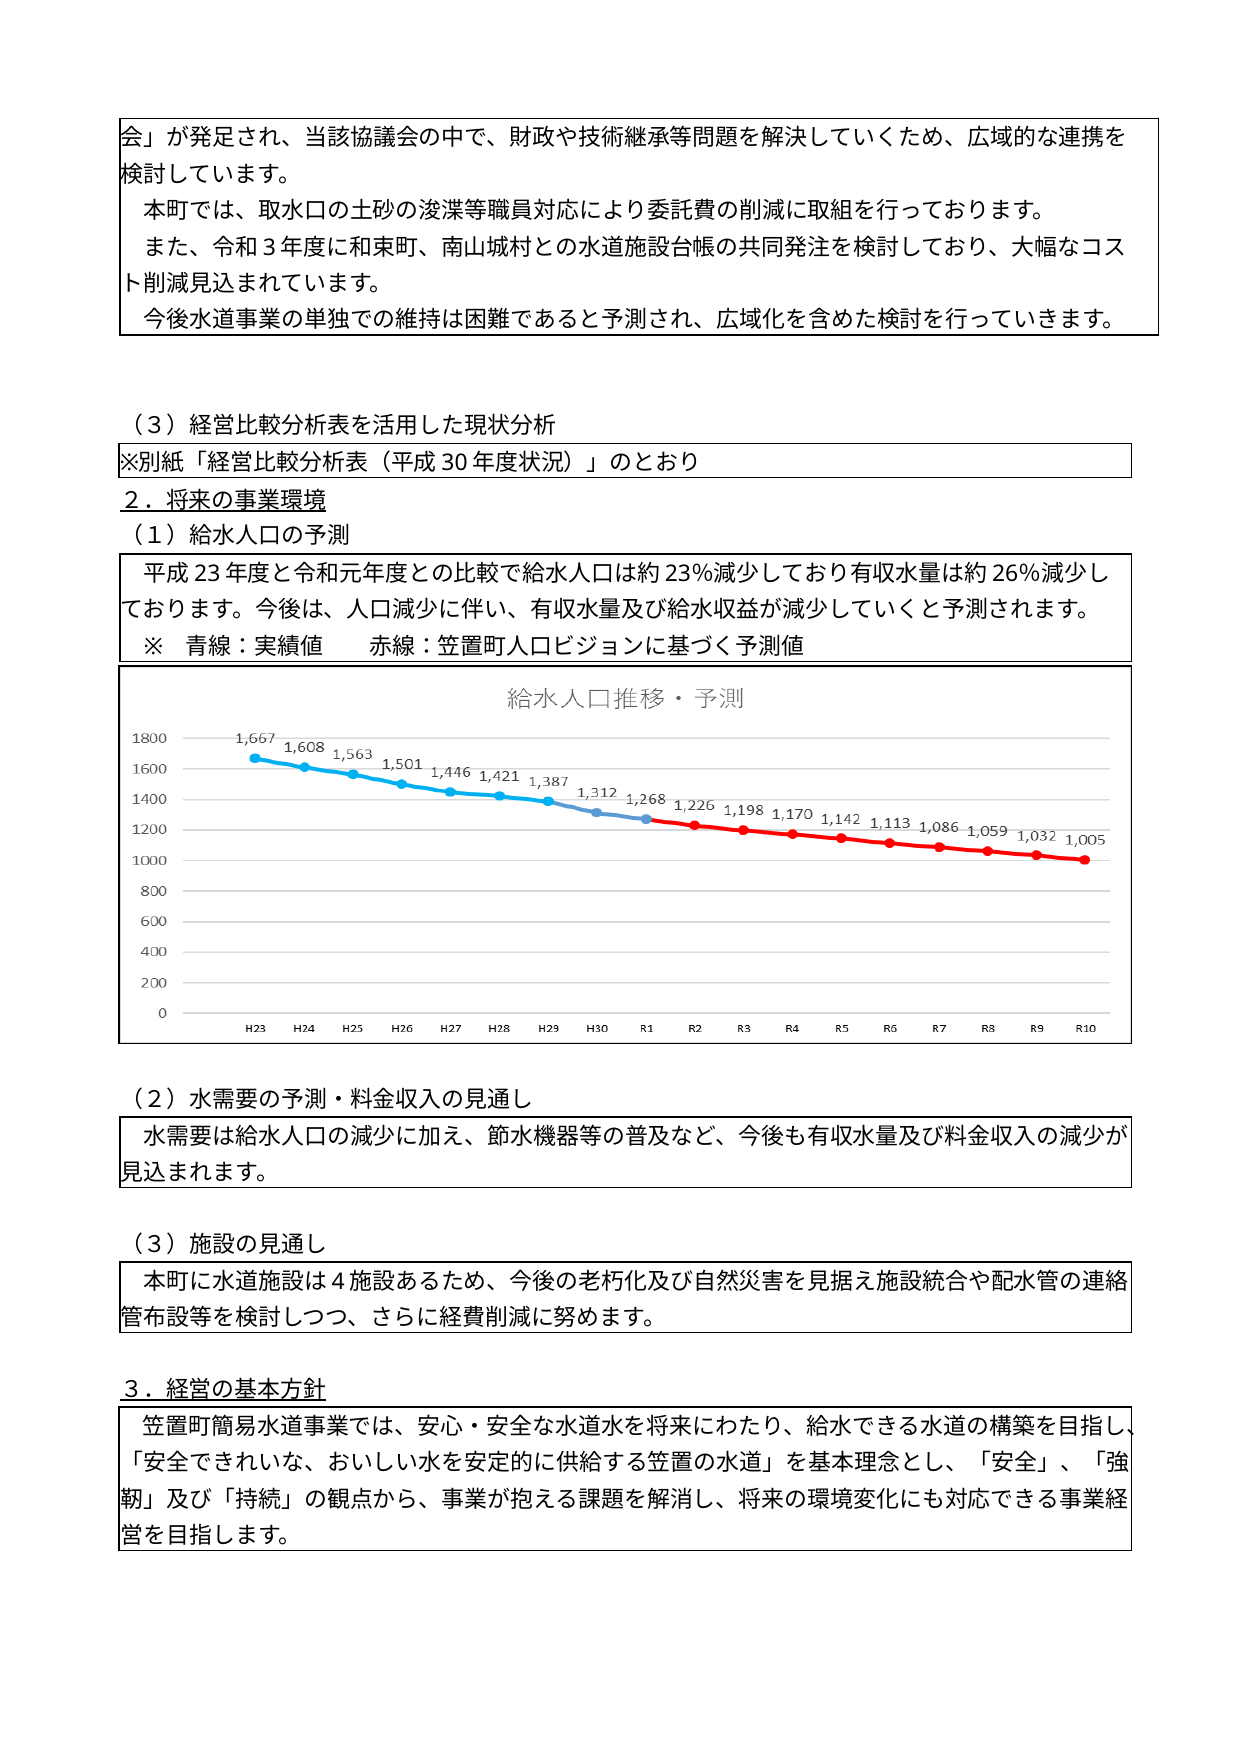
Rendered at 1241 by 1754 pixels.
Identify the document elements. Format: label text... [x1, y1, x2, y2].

text 水需要は給水人口の減少に加え、節水機器等の普及など、今後も有収水量及び料金収入の減少が見込まれます。 [121, 1118, 1131, 1187]
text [121, 119, 1158, 189]
text ※別紙「経営比較分析表（平成30年度状況）」のとおり [120, 444, 1131, 477]
text ※ 青線：実績値 赤線：笠置町人口ビジョンに基づく予測値 [121, 626, 1131, 661]
text 今後水道事業の単独での維持は困難であると予測され、広域化を含めた検討を行っていきます。 [121, 300, 1158, 334]
text （３）経営比較分析表を活用した現状分析 [121, 407, 1156, 440]
text 本町では、取水口の土砂の浚渫等職員対応により委託費の削減に取組を行っております。 [121, 191, 1158, 225]
picture [120, 667, 1131, 1043]
text ３．経営の基本方針 [120, 1371, 1156, 1404]
text （３）施設の見通し [121, 1225, 1156, 1259]
subtitle ２．将来の事業環境 [120, 482, 1156, 515]
text 本町に水道施設は4施設あるため、今後の老朽化及び自然災害を見据え施設統合や配水管の連絡管布設等を検討しつつ、さらに経費削減に努めます。 [121, 1263, 1131, 1332]
text また、令和3年度に和束町、南山城村との水道施設台帳の共同発注を検討しており、大幅なコスト削減見込まれています。 [121, 227, 1158, 298]
text 笠置町簡易水道事業では、安心・安全な水道水を将来にわたり、給水できる水道の構築を目指し、「安全できれいな、おいしい水を安定的に供給する笠置の水道」を基本理念とし、「安全」、「強靭」及び「持続」の観点から、事業が抱える課題を解消し、将来の環境変化にも対応できる事業経営を目指します。 [120, 1408, 1131, 1550]
text （１）給水人口の予測 [121, 517, 1156, 551]
text （２）水需要の予測・料金収入の見通し [121, 1080, 1156, 1114]
text 平成23年度と令和元年度との比較で給水人口は約23％減少しており有収水量は約26％減少しております。今後は、人口減少に伴い、有収水量及び給水収益が減少していくと予測されます。 [121, 555, 1131, 624]
